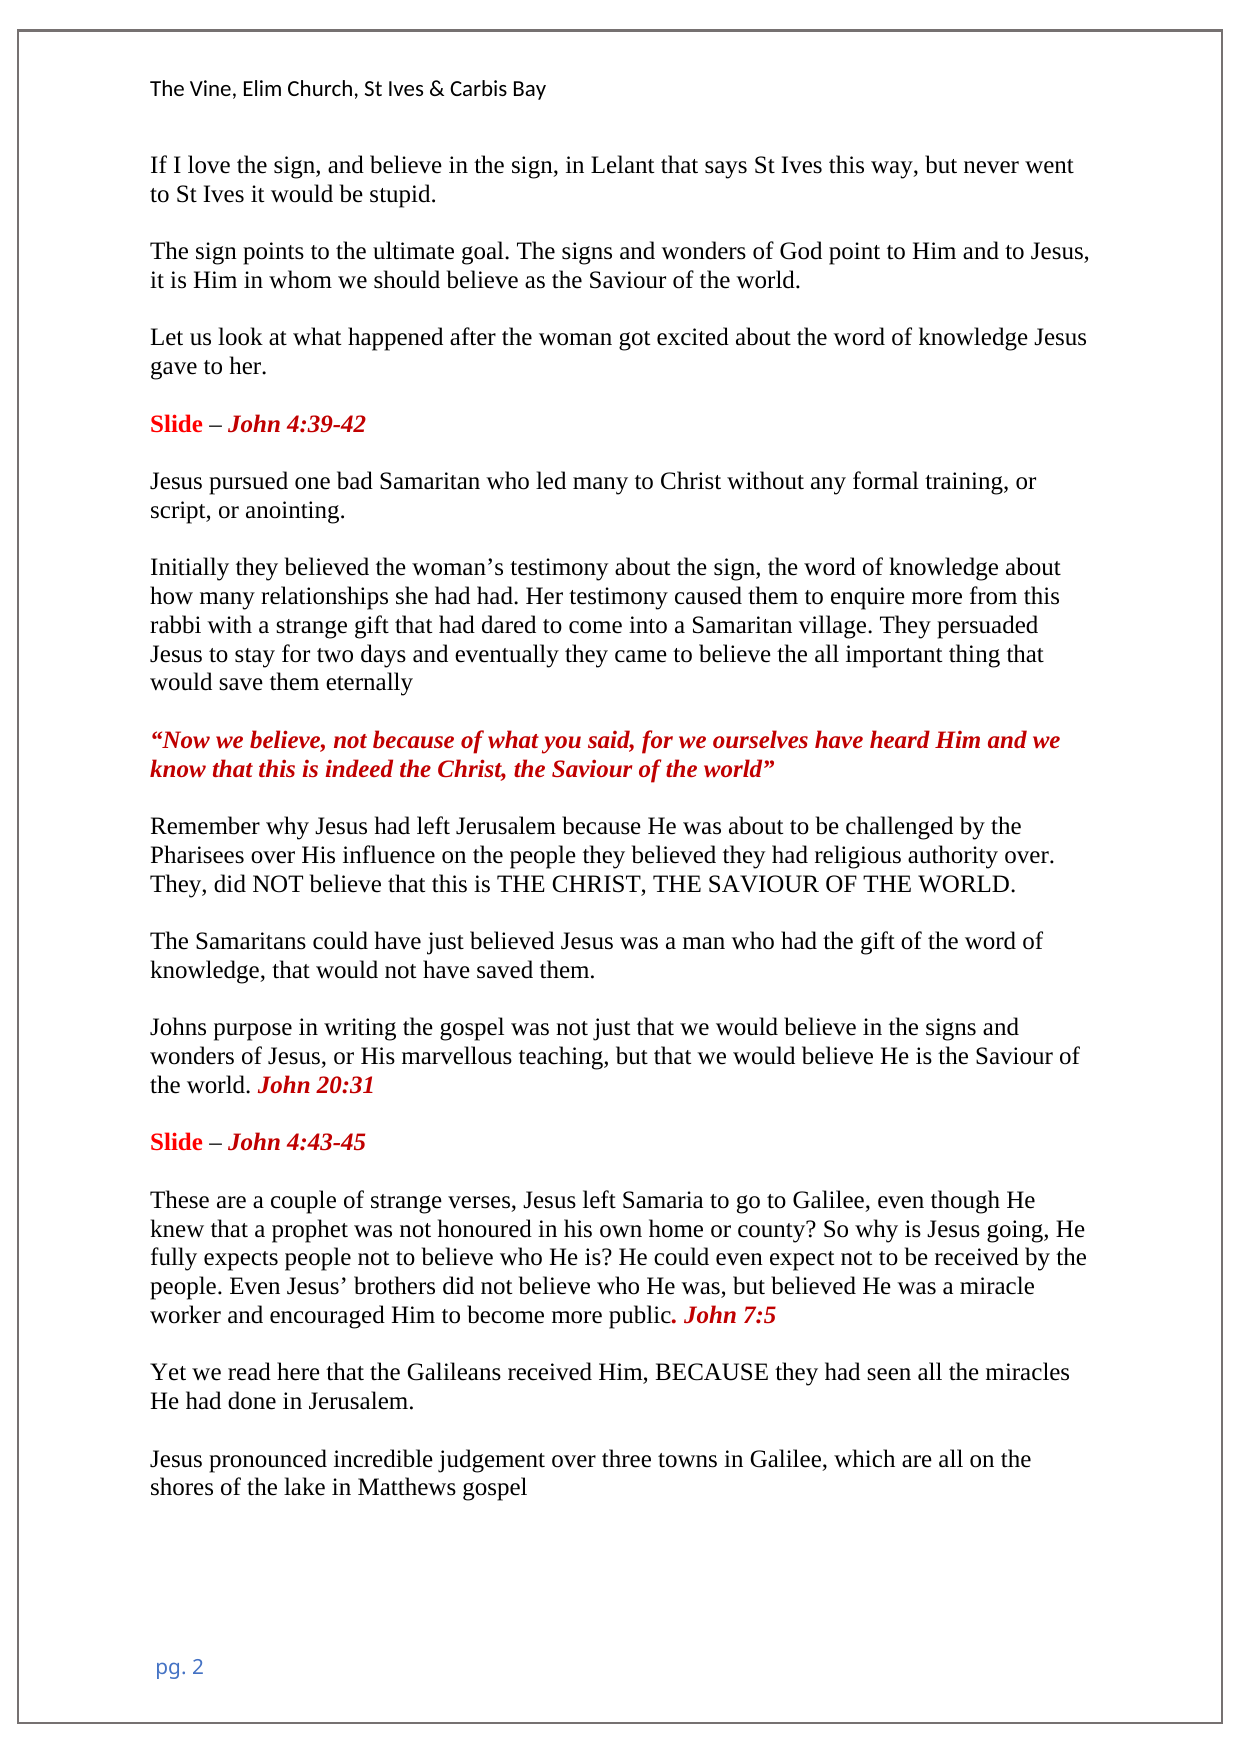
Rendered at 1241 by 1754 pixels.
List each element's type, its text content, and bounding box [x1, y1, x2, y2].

text Remember why Jesus had left Jerusalem because He was about to be challenged by the Pharisees over His influence on the people they believed they had religious authority over. They, did NOT believe that this is THE CHRIST, THE SAVIOUR OF THE WORLD. [150, 811, 1090, 897]
text Initially they believed the woman’s testimony about the sign, the word of knowledge about how many relationships she had had. Her testimony caused them to enquire more from this rabbi with a strange gift that had dared to come into a Samaritan village. They persuaded Jesus to stay for two days and eventually they came to believe the all important thing that would save them eternally [150, 552, 1090, 696]
text Jesus pronounced incredible judgement over three towns in Galilee, which are all on the shores of the lake in Matthews gospel [150, 1444, 1090, 1501]
text “Now we believe, not because of what you said, for we ourselves have heard Him and we know that this is indeed the Christ, the Saviour of the world” [150, 725, 1090, 782]
text The Samaritans could have just believed Jesus was a man who had the gift of the word of knowledge, that would not have saved them. [150, 926, 1090, 984]
text Yet we read here that the Galileans received Him, BECAUSE they had seen all the miracles He had done in Jerusalem. [150, 1357, 1090, 1415]
text Jesus pursued one bad Samaritan who led many to Christ without any formal training, or script, or anointing. [150, 466, 1090, 524]
text Johns purpose in writing the gospel was not just that we would believe in the signs and wonders of Jesus, or His marvellous teaching, but that we would believe He is the Saviour of the world. John 20:31 [150, 1012, 1090, 1099]
text Slide – John 4:43-45 [150, 1127, 1090, 1156]
text If I love the sign, and believe in the sign, in Lelant that says St Ives this way, but never went to St Ives it would be stupid. [150, 150, 1090, 207]
text The sign points to the ultimate goal. The signs and wonders of God point to Him and to Jesus, it is Him in whom we should believe as the Saviour of the world. [150, 236, 1090, 294]
text Slide – John 4:39-42 [150, 409, 1090, 437]
text These are a couple of strange verses, Jesus left Samaria to go to Galilee, even though He knew that a prophet was not honoured in his own home or county? So why is Jesus going, He fully expects people not to believe who He is? He could even expect not to be received by the people. Even Jesus’ brothers did not believe who He was, but believed He was a miracle worker and encouraged Him to become more public. John 7:5 [150, 1185, 1090, 1329]
text Let us look at what happened after the woman got excited about the word of knowledge Jesus gave to her. [150, 322, 1090, 380]
